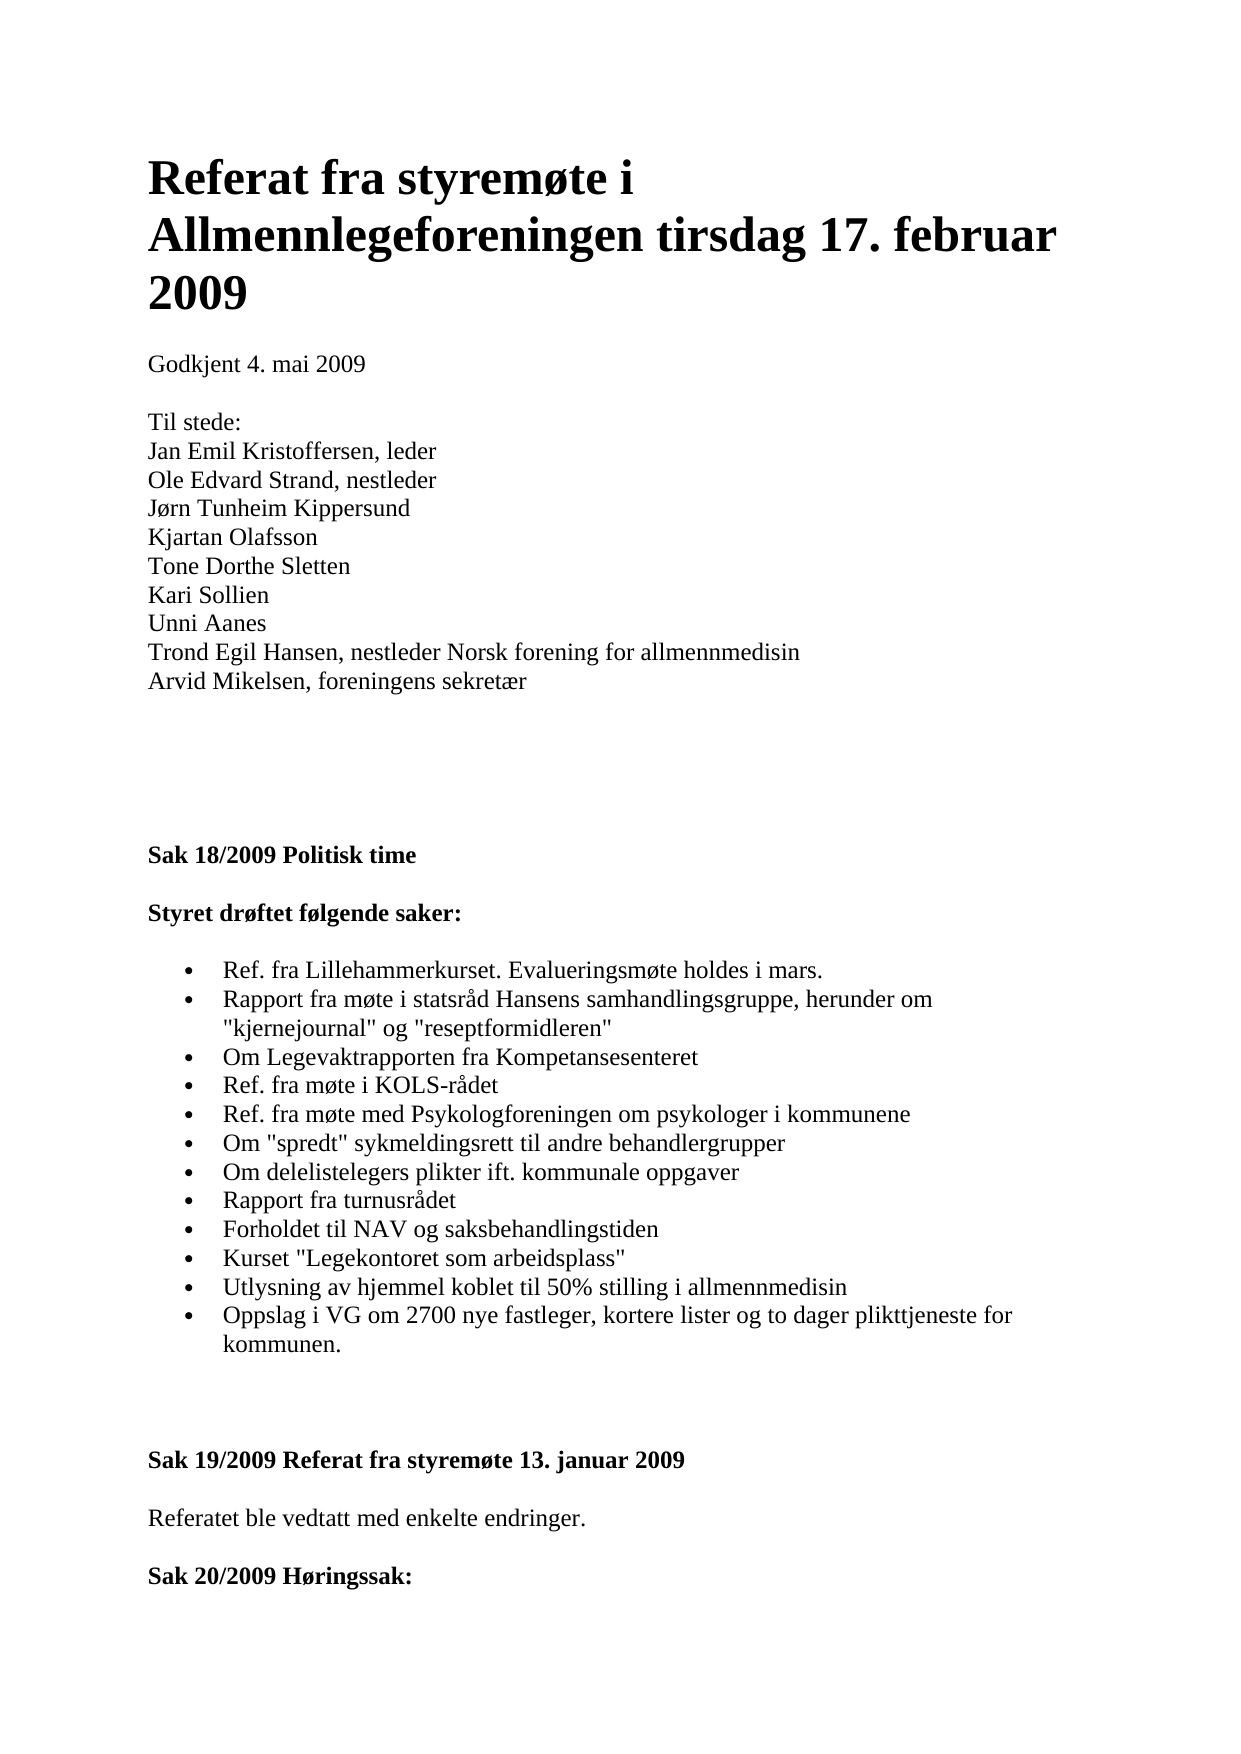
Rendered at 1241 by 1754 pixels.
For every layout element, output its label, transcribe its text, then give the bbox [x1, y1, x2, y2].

list Rapport fra turnusrådet [185, 1186, 1093, 1214]
text Sak 20/2009 Høringssak: [148, 1561, 1093, 1590]
text Sak 18/2009 Politisk time [148, 840, 1093, 868]
list Oppslag i VG om 2700 nye fastleger, kortere lister og to dager plikttjeneste for kommunen. [185, 1301, 1093, 1358]
text Til stede: Jan Emil Kristoffersen, leder Ole Edvard Strand, nestleder Jørn Tunheim Kippersund Kjartan Olafsson Tone Dorthe Sletten Kari Sollien Unni Aanes Trond Egil Hansen, nestleder Norsk forening for allmennmedisin Arvid Mikelsen, foreningens sekretær [148, 407, 1093, 695]
list Utlysning av hjemmel koblet til 50% stilling i allmennmedisin [185, 1272, 1093, 1301]
list Ref. fra møte i KOLS-rådet [185, 1071, 1093, 1099]
list Ref. fra Lillehammerkurset. Evalueringsmøte holdes i mars. [185, 956, 1093, 984]
list Ref. fra møte med Psykologforeningen om psykologer i kommunene [185, 1099, 1093, 1128]
list Om "spredt" sykmeldingsrett til andre behandlergrupper [185, 1128, 1093, 1157]
text Sak 19/2009 Referat fra styremøte 13. januar 2009 [148, 1445, 1093, 1474]
list Om Legevaktrapporten fra Kompetansesenteret [185, 1042, 1093, 1071]
list Om delelistelegers plikter ift. kommunale oppgaver [185, 1157, 1093, 1186]
list Kurset "Legekontoret som arbeidsplass" [185, 1243, 1093, 1272]
list Forholdet til NAV og saksbehandlingstiden [185, 1214, 1093, 1243]
text Referatet ble vedtatt med enkelte endringer. [148, 1503, 1093, 1532]
text Godkjent 4. mai 2009 [148, 349, 1093, 378]
text Styret drøftet følgende saker: [148, 898, 1093, 926]
text Referat fra styremøte i Allmennlegeforeningen tirsdag 17. februar 2009 [148, 148, 1093, 320]
list Rapport fra møte i statsråd Hansens samhandlingsgruppe, herunder om "kjernejournal" og "reseptformidleren" [185, 984, 1093, 1042]
